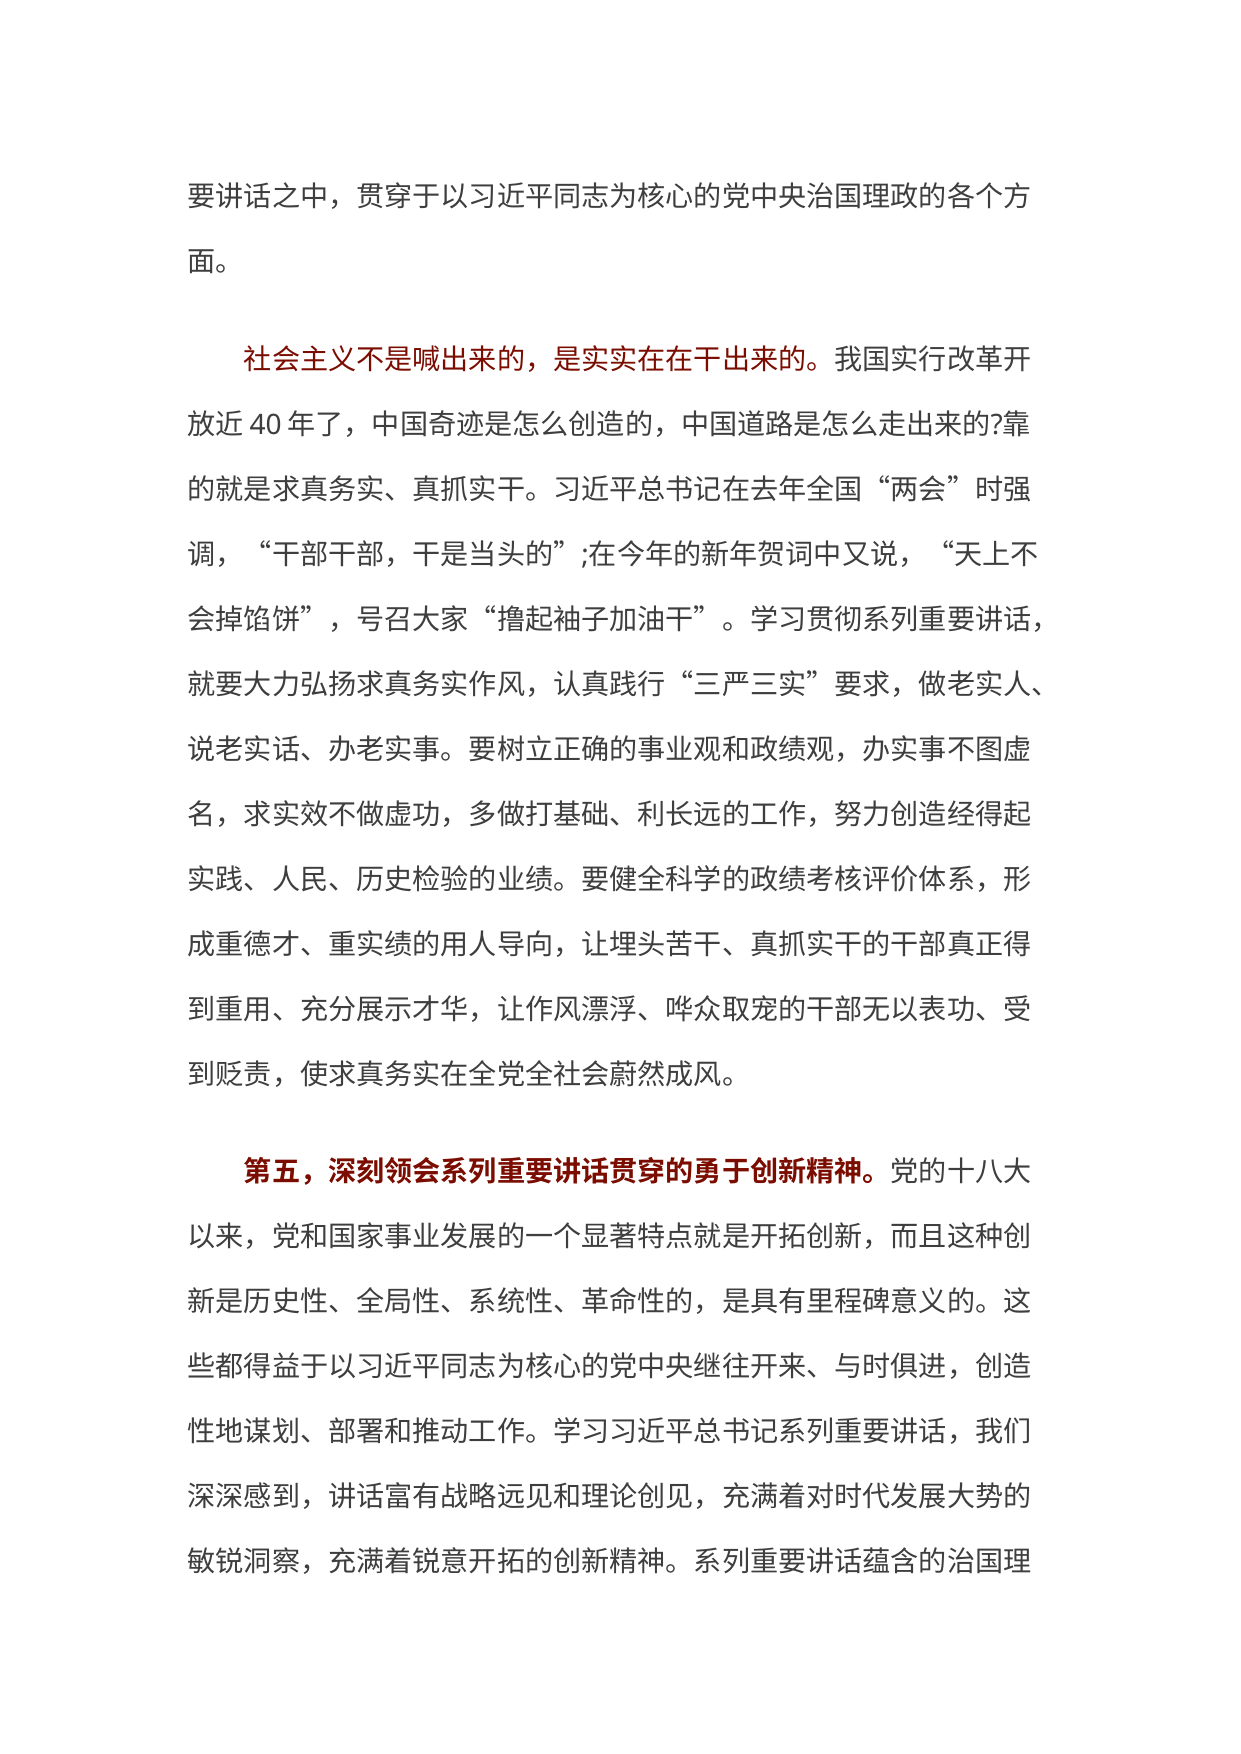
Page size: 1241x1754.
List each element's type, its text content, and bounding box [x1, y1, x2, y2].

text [187, 162, 1053, 292]
text 社会主义不是喊出来的，是实实在在干出来的。我国实行改革开放近40年了，中国奇迹是怎么创造的，中国道路是怎么走出来的?靠的就是求真务实、真抓实干。习近平总书记在去年全国“两会”时强调，“干部干部，干是当头的”;在今年的新年贺词中又说，“天上不会掉馅饼”，号召大家“撸起袖子加油干”。学习贯彻系列重要讲话，就要大力弘扬求真务实作风，认真践行“三严三实”要求，做老实人、说老实话、办老实事。要树立正确的事业观和政绩观，办实事不图虚名，求实效不做虚功，多做打基础、利长远的工作，努力创造经得起实践、人民、历史检验的业绩。要健全科学的政绩考核评价体系，形成重德才、重实绩的用人导向，让埋头苦干、真抓实干的干部真正得到重用、充分展示才华，让作风漂浮、哗众取宠的干部无以表功、受到贬责，使求真务实在全党全社会蔚然成风。 [187, 324, 1053, 1104]
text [187, 1137, 1053, 1592]
